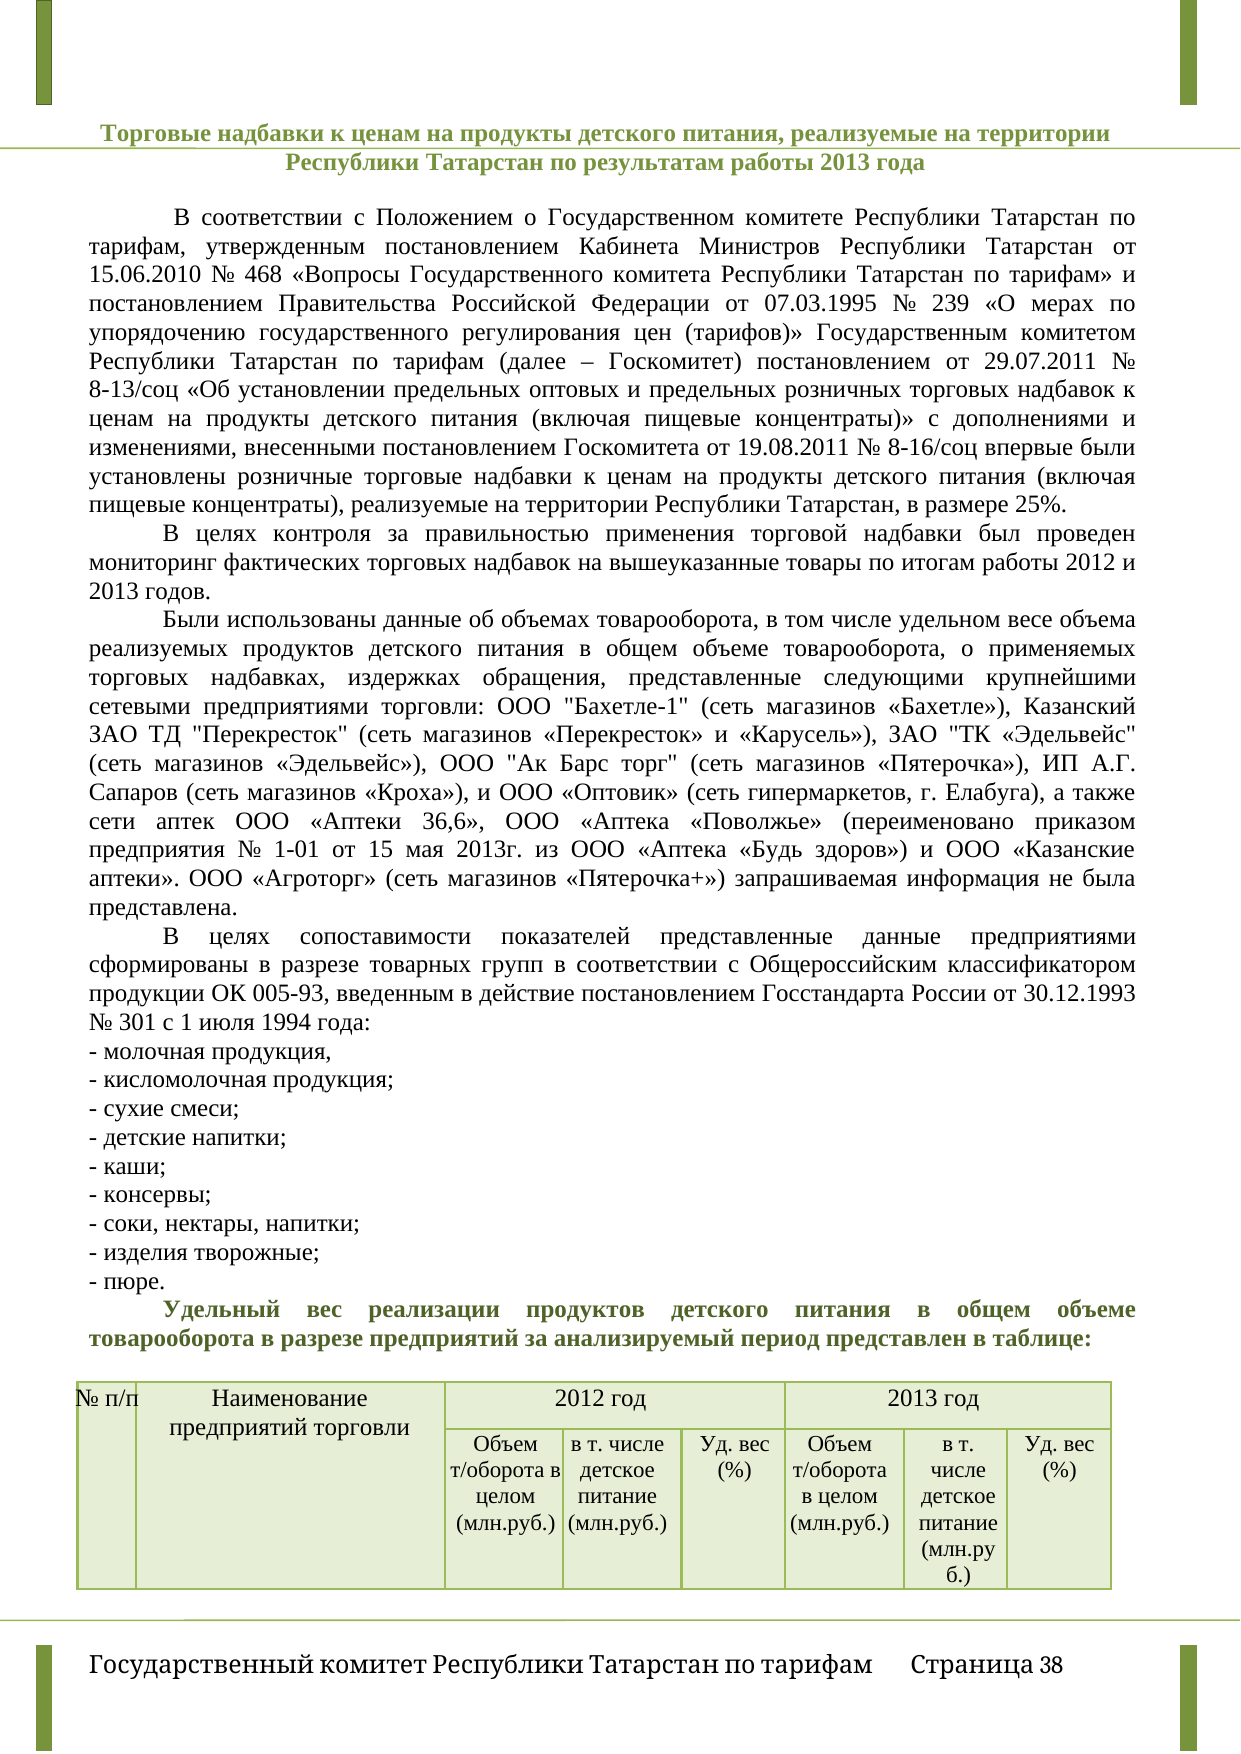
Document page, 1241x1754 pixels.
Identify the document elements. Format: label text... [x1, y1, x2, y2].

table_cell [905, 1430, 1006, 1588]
text Удельный вес реализации продуктов детского питания в общем объеме товарооборота в разрезе предприятий за анализируемый период представлен в таблице: [89, 1294, 1137, 1352]
text В целях контроля за правильностью применения торговой надбавки был проведен мониторинг фактических торговых надбавок на вышеуказанные товары по итогам работы 2012 и 2013 годов. [89, 518, 1137, 604]
text - каши; [89, 1151, 1137, 1179]
text В соответствии с Положением о Государственном комитете Республики Татарстан по тарифам, утвержденным постановлением Кабинета Министров Республики Татарстан от 15.06.2010 № 468 «Вопросы Государственного комитета Республики Татарстан по тарифам» и постановлением Правительства Российской Федерации от 07.03.1995 № 239 «О мерах по упорядочению государственного регулирования цен (тарифов)» Государственным комитетом Республики Татарстан по тарифам (далее – Госкомитет) постановлением от 29.07.2011 № 8-13/соц «Об установлении предельных оптовых и предельных розничных торговых надбавок к ценам на продукты детского питания (включая пищевые концентраты)» с дополнениями и изменениями, внесенными постановлением Госкомитета от 19.08.2011 № 8-16/соц впервые были установлены розничные торговые надбавки к ценам на продукты детского питания (включая пищевые концентраты), реализуемые на территории Республики Татарстан, в размере 25%. [89, 202, 1137, 518]
text Торговые надбавки к ценам на продукты детского питания, реализуемые на территории Республики Татарстан по результатам работы 2013 года [89, 118, 1122, 176]
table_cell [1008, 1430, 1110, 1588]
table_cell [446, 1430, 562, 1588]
text В целях сопоставимости показателей представленные данные предприятиями сформированы в разрезе товарных групп в соответствии с Общероссийским классификатором продукции ОК 005-93, введенным в действие постановлением Госстандарта России от 30.12.1993 № 301 с 1 июля 1994 года: [89, 921, 1137, 1036]
text - молочная продукция, [89, 1036, 1137, 1064]
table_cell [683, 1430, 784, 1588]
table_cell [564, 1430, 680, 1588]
text - пюре. [89, 1266, 1152, 1294]
text - консервы; [89, 1179, 1137, 1208]
text - сухие смеси; [89, 1093, 1137, 1122]
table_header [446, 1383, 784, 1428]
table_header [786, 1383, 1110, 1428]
text - изделия творожные; [89, 1237, 1137, 1266]
text - кисломолочная продукция; [89, 1064, 1137, 1093]
text - детские напитки; [89, 1122, 1137, 1151]
text Были использованы данные об объемах товарооборота, в том числе удельном весе объема реализуемых продуктов детского питания в общем объеме товарооборота, о применяемых торговых надбавках, издержках обращения, представленные следующими крупнейшими сетевыми предприятиями торговли: ООО "Бахетле-1" (сеть магазинов «Бахетле»), Казанский ЗАО ТД "Перекресток" (сеть магазинов «Перекресток» и «Карусель»), ЗАО "ТК «Эдельвейс" (сеть магазинов «Эдельвейс»), ООО "Ак Барс торг" (сеть магазинов «Пятерочка»), ИП А.Г. Сапаров (сеть магазинов «Кроха»), и ООО «Оптовик» (сеть гипермаркетов, г. Елабуга), а также сети аптек ООО «Аптеки 36,6», ООО «Аптека «Поволжье» (переименовано приказом предприятия № 1-01 от 15 мая 2013г. из ООО «Аптека «Будь здоров») и ООО «Казанские аптеки». ООО «Агроторг» (сеть магазинов «Пятерочка+») запрашиваемая информация не была представлена. [89, 604, 1137, 921]
text - соки, нектары, напитки; [89, 1208, 1137, 1237]
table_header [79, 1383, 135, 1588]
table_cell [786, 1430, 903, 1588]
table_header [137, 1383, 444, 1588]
